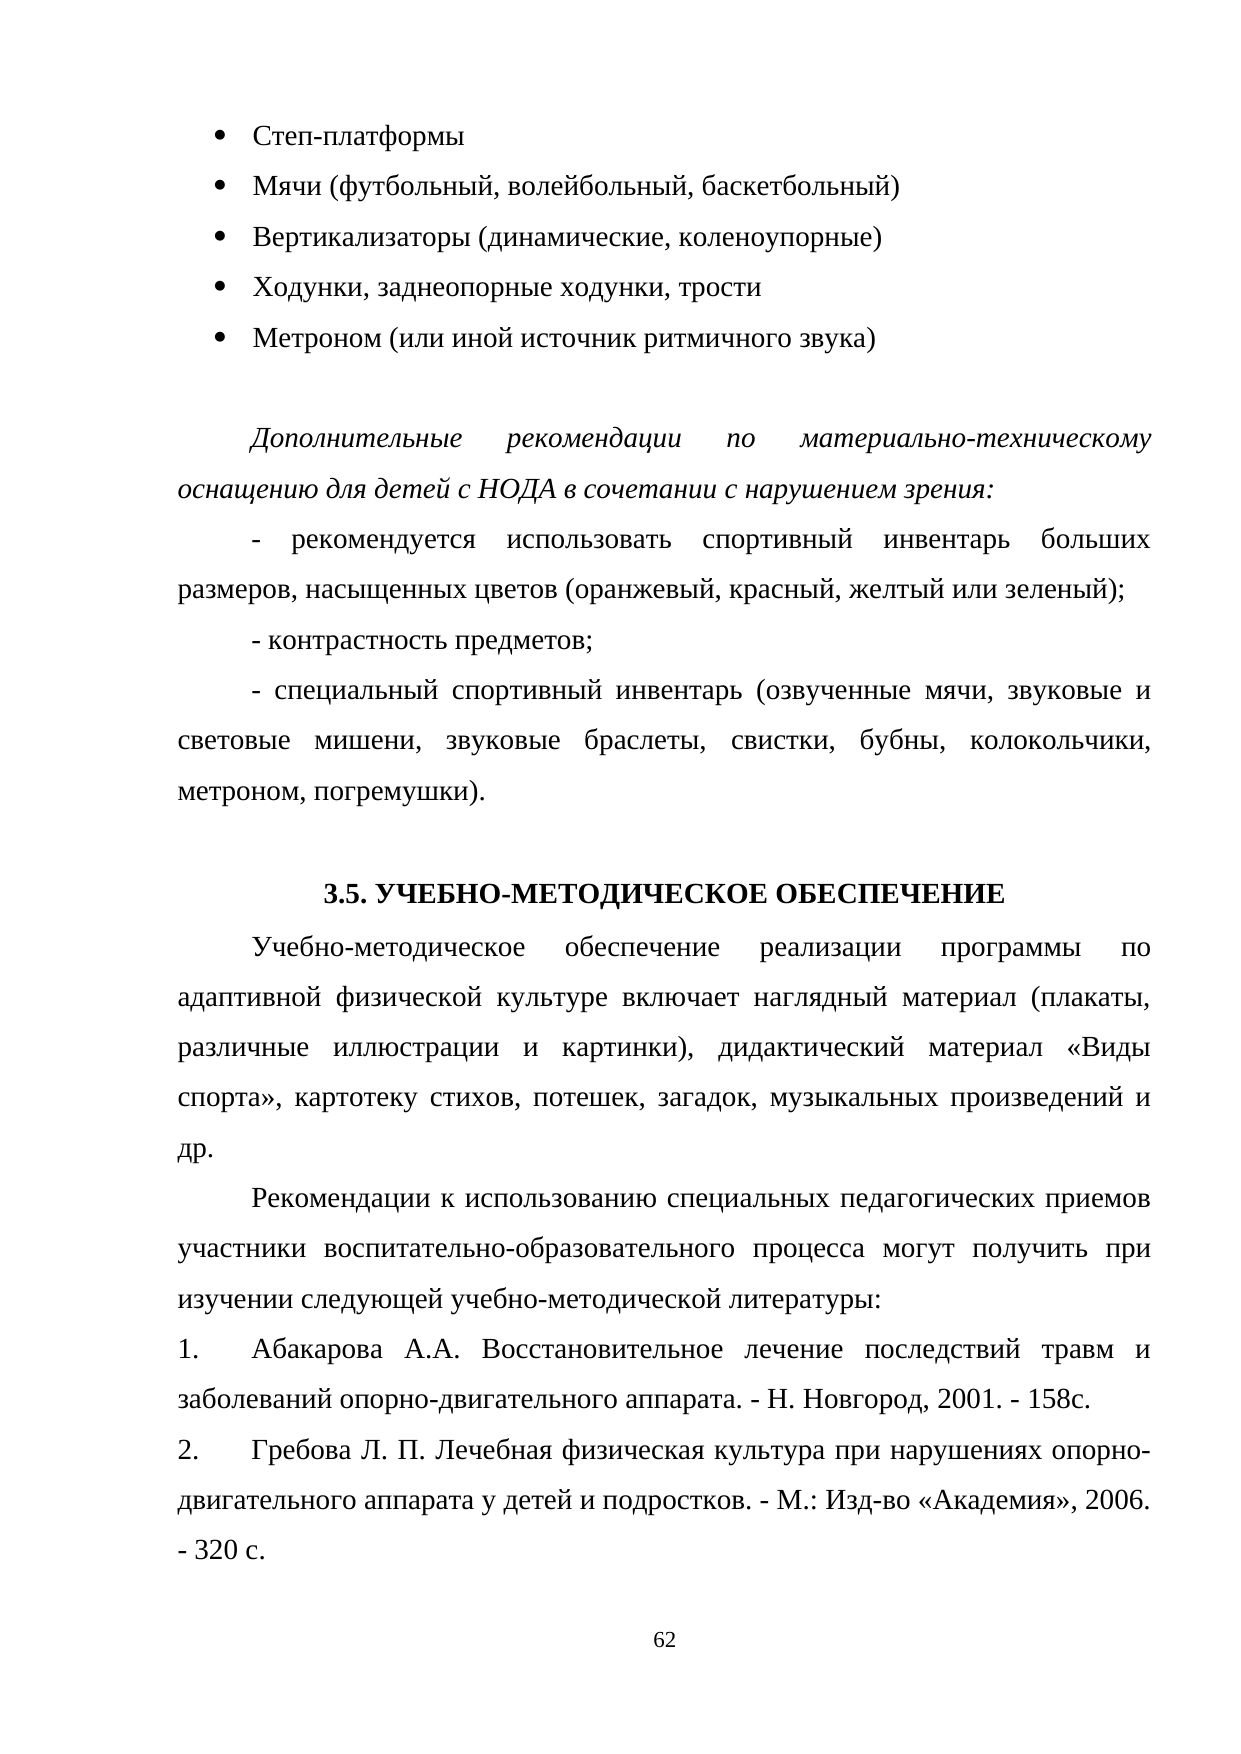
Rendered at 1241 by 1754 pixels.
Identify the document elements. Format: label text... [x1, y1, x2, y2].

list Абакарова А.А. Восстановительное лечение последствий травм и заболеваний опорно-двигательного аппарата. - Н. Новгород, 2001. - 158с. [177, 1331, 1152, 1415]
text Учебно-методическое обеспечение реализации программы по адаптивной физической культуре включает наглядный материал (плакаты, различные иллюстрации и картинки), дидактический материал «Виды спорта», картотеку стихов, потешек, загадок, музыкальных произведений и др. [177, 929, 1152, 1163]
text - рекомендуется использовать спортивный инвентарь больших размеров, насыщенных цветов (оранжевый, красный, желтый или зеленый); [177, 521, 1152, 605]
list Вертикализаторы (динамические, коленоупорные) [215, 219, 1152, 253]
text - специальный спортивный инвентарь (озвученные мячи, звуковые и световые мишени, звуковые браслеты, свистки, бубны, колокольчики, метроном, погремушки). [177, 672, 1152, 806]
text 3.5. УЧЕБНО-МЕТОДИЧЕСКОЕ ОБЕСПЕЧЕНИЕ [177, 876, 1152, 909]
list Ходунки, заднеопорные ходунки, трости [215, 269, 1152, 303]
list Метроном (или иной источник ритмичного звука) [215, 320, 1152, 353]
text Дополнительные рекомендации по материально-техническому оснащению для детей с НОДА в сочетании с нарушением зрения: [177, 421, 1152, 504]
list Гребова Л. П. Лечебная физическая культура при нарушениях опорно-двигательного аппарата у детей и подростков. - М.: Изд-во «Академия», 2006. - 320 с. [177, 1432, 1152, 1566]
list Мячи (футбольный, волейбольный, баскетбольный) [215, 168, 1152, 202]
text - контрастность предметов; [177, 622, 1152, 655]
text Рекомендации к использованию специальных педагогических приемов участники воспитательно-образовательного процесса могут получить при изучении следующей учебно-методической литературы: [177, 1180, 1152, 1314]
list Степ-платформы [215, 118, 1152, 152]
